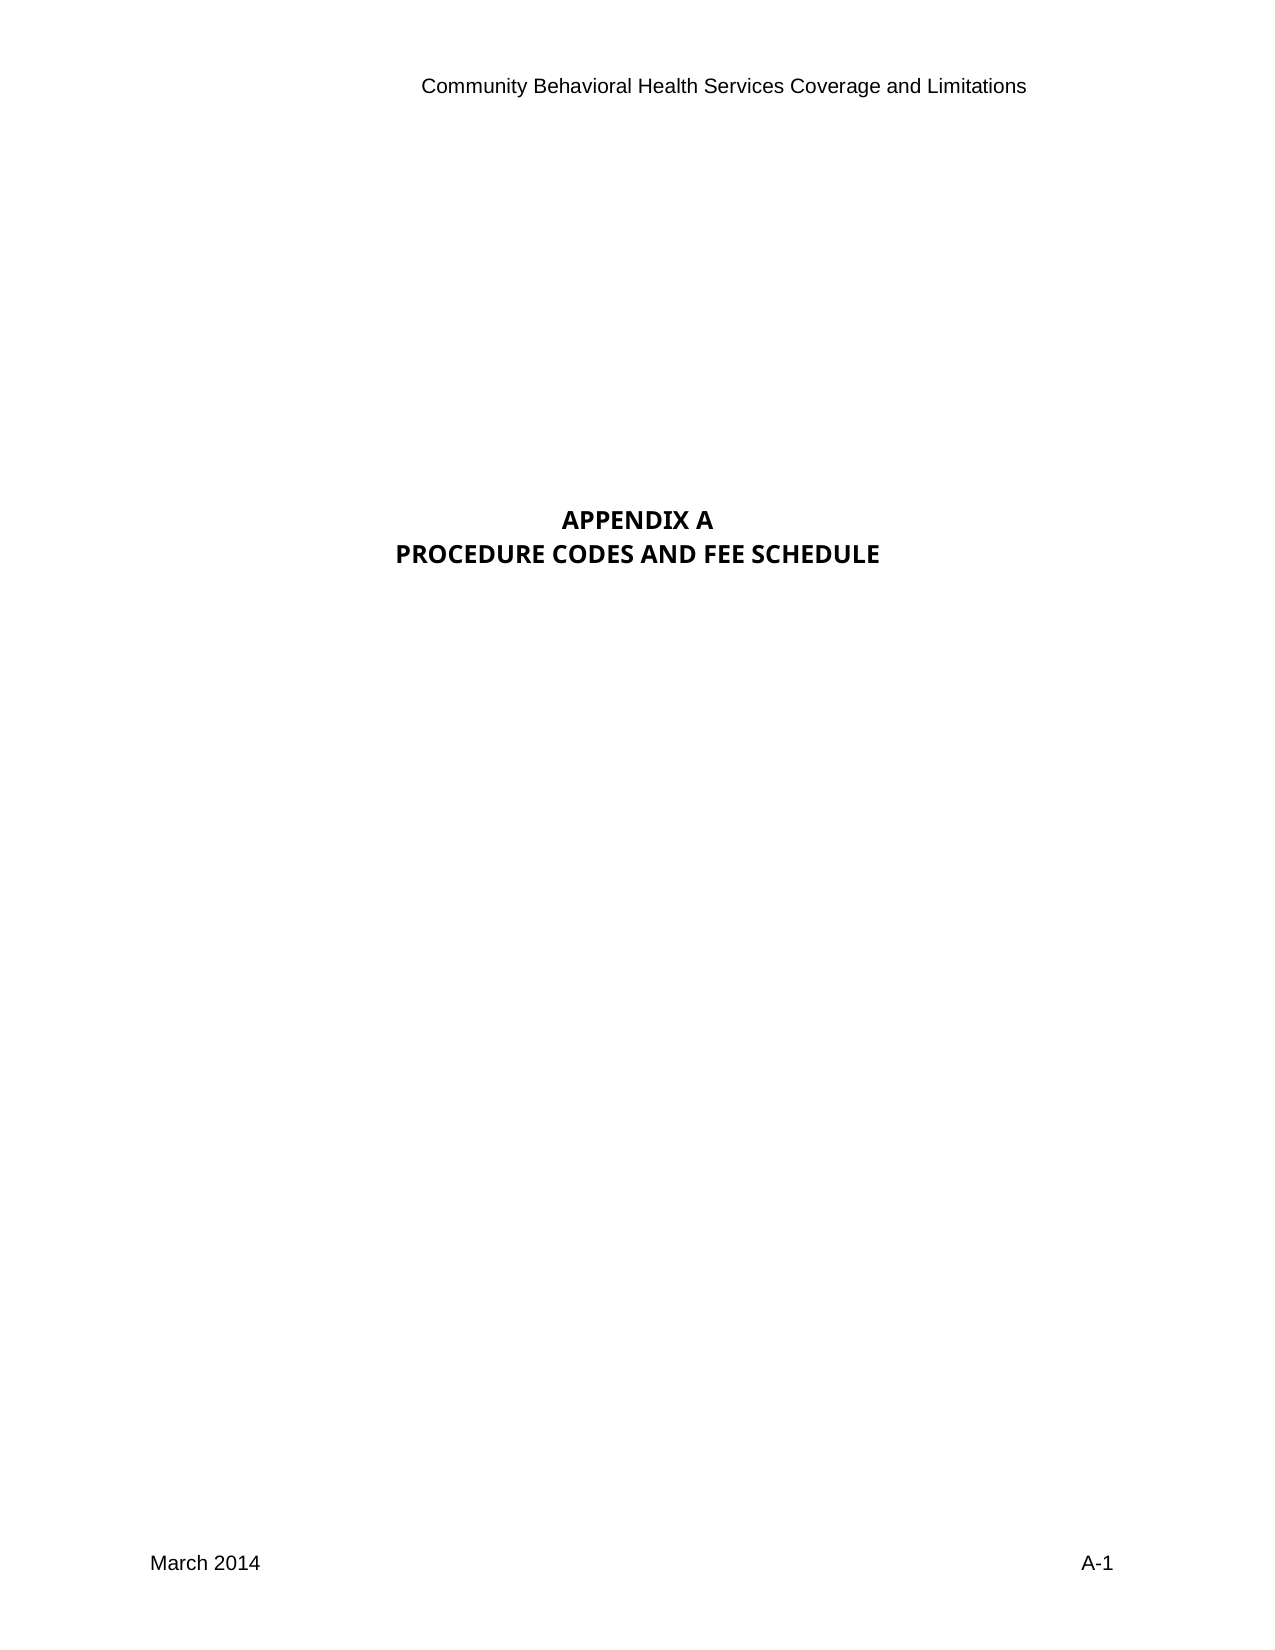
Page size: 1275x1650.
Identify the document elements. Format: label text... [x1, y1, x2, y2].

subtitle APPENDIX A [550, 502, 724, 537]
text PROCEDURE CODES AND FEE SCHEDULE [139, 537, 1135, 571]
